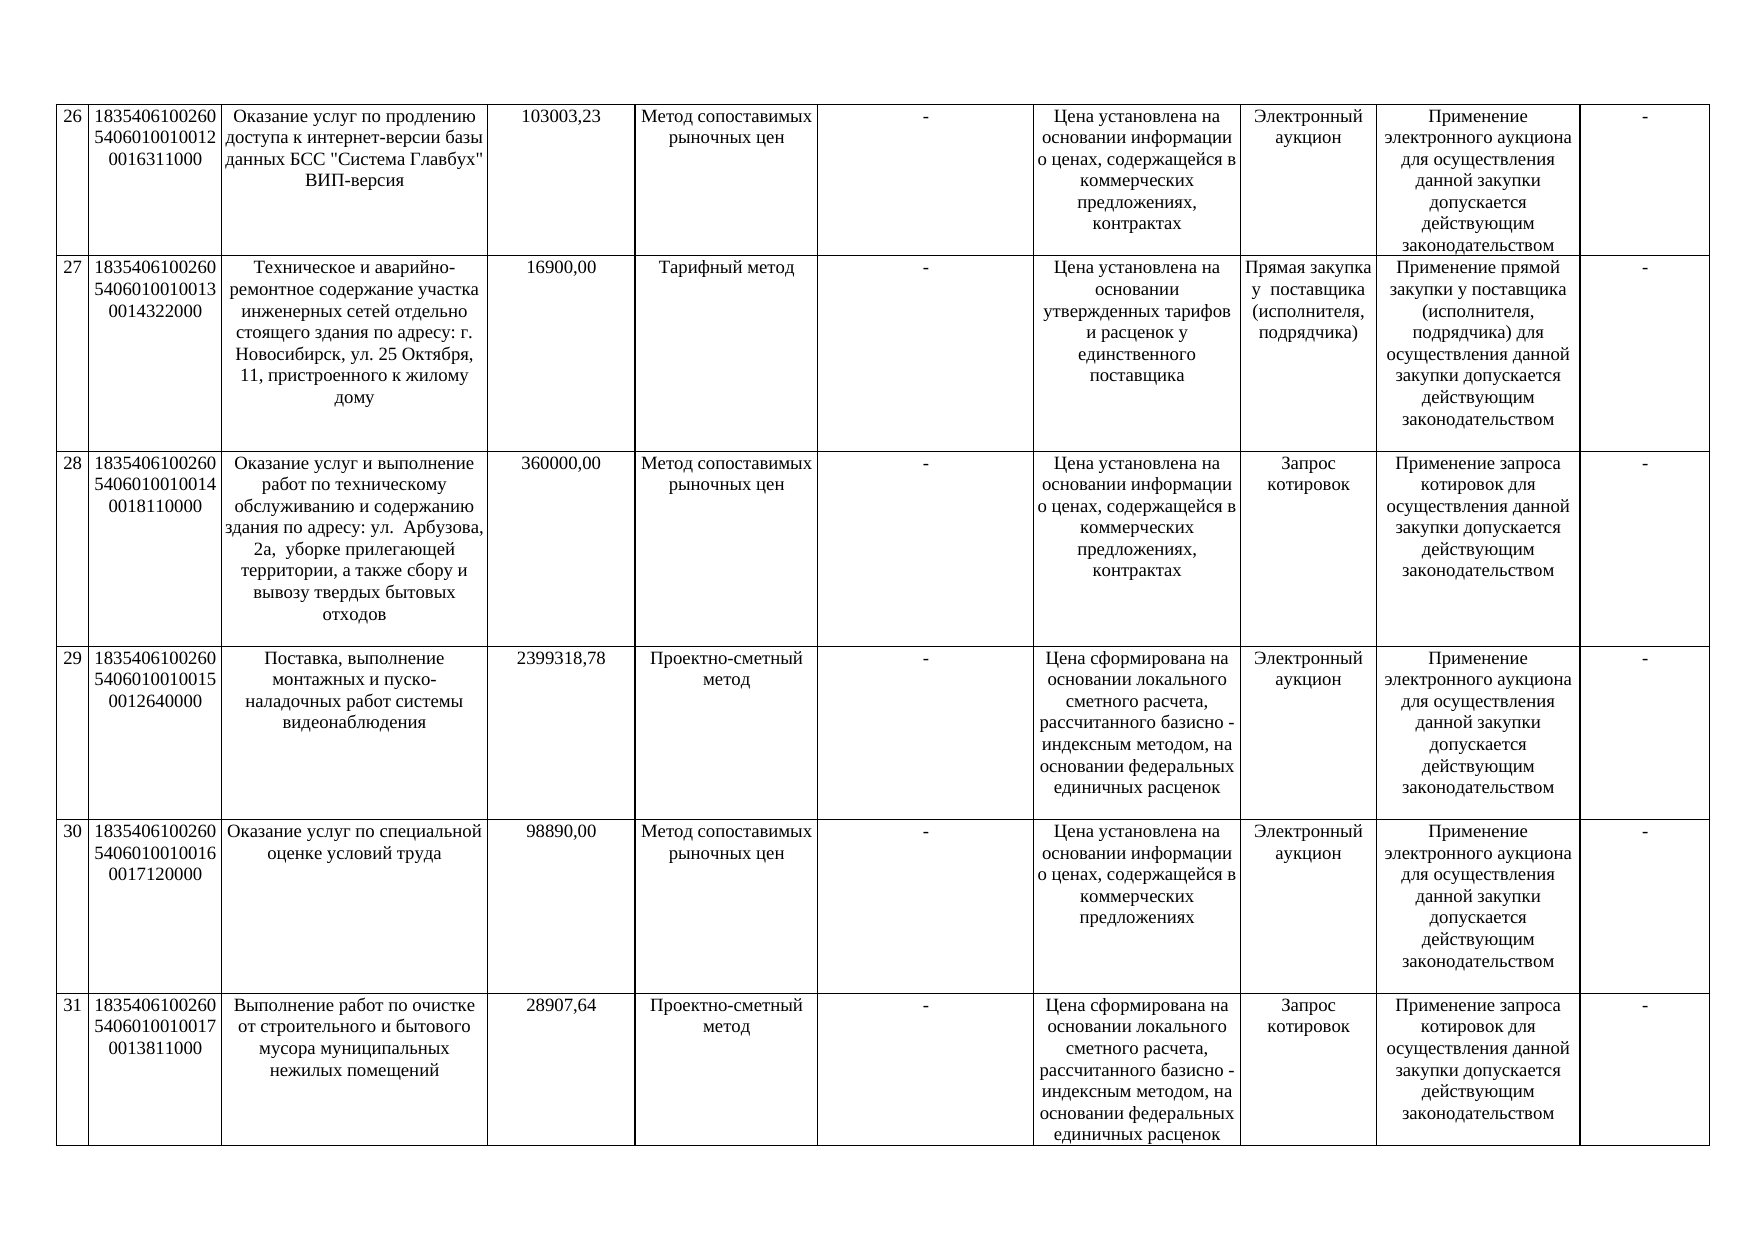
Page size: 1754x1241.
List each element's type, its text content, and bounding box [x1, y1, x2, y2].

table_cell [222, 994, 487, 1145]
table_cell 2399318,78 [488, 647, 634, 819]
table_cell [1377, 994, 1579, 1145]
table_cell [636, 994, 817, 1145]
table_cell - [818, 452, 1033, 646]
table_cell Проектно-сметный метод [636, 647, 817, 819]
table_cell Прямая закупка у поставщика (исполнителя, подрядчика) [1241, 256, 1376, 451]
table_cell Техническое и аварийно-ремонтное содержание участка инженерных сетей отдельно стоящего здания по адресу: г. Новосибирск, ул. 25 Октября, 11, пристроенного к жилому дому [222, 256, 487, 451]
table_cell - [818, 994, 1033, 1145]
table_cell - [818, 820, 1033, 993]
table_cell 27 [57, 256, 88, 451]
table_cell Цена установлена на основании утвержденных тарифов и расценок у единственного поставщика [1034, 256, 1240, 451]
table_cell 16900,00 [488, 256, 634, 451]
table_cell 28907,64 [488, 994, 634, 1145]
table_cell 30 [57, 820, 88, 993]
table_cell - [1581, 994, 1709, 1145]
table_cell - [1581, 256, 1709, 451]
table_cell - [818, 647, 1033, 819]
table_cell Цена сформирована на основании локального сметного расчета, рассчитанного базисно - индексным методом, на основании федеральных единичных расценок [1034, 647, 1240, 819]
table_cell Применение электронного аукциона для осуществления данной закупки допускается действующим законодательством [1377, 820, 1579, 993]
table_cell 29 [57, 647, 88, 819]
table_cell Тарифный метод [636, 256, 817, 451]
table_cell Цена установлена на основании информации о ценах, содержащейся в коммерческих предложениях [1034, 820, 1240, 993]
table_cell 183540610026054060100100140018110000 [89, 452, 221, 646]
table_cell 26 [57, 105, 88, 255]
table_cell - [1581, 820, 1709, 993]
table_cell 31 [57, 994, 88, 1145]
table_cell 183540610026054060100100160017120000 [89, 820, 221, 993]
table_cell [1034, 994, 1240, 1145]
table_cell 360000,00 [488, 452, 634, 646]
table_cell Поставка, выполнение монтажных и пуско-наладочных работ системы видеонаблюдения [222, 647, 487, 819]
table_cell Оказание услуг и выполнение работ по техническому обслуживанию и содержанию здания по адресу: ул. Арбузова, 2а, уборке прилегающей территории, а также сбору и вывозу твердых бытовых отходов [222, 452, 487, 646]
table_cell - [818, 105, 1033, 255]
table_cell 183540610026054060100100120016311000 [89, 105, 221, 255]
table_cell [89, 994, 221, 1145]
table_cell Электронный аукцион [1241, 820, 1376, 993]
table_cell 98890,00 [488, 820, 634, 993]
table_cell Цена установлена на основании информации о ценах, содержащейся в коммерческих предложениях, контрактах [1034, 452, 1240, 646]
table_cell Применение запроса котировок для осуществления данной закупки допускается действующим законодательством [1377, 452, 1579, 646]
table_cell Запрос котировок [1241, 452, 1376, 646]
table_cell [1034, 105, 1240, 255]
table_cell Запрос котировок [1241, 994, 1376, 1145]
table_cell Метод сопоставимых рыночных цен [636, 820, 817, 993]
table_cell Электронный аукцион [1241, 647, 1376, 819]
table_cell Метод сопоставимых рыночных цен [636, 452, 817, 646]
table_cell 28 [57, 452, 88, 646]
table_cell 183540610026054060100100150012640000 [89, 647, 221, 819]
table_cell - [1581, 452, 1709, 646]
table_cell - [818, 256, 1033, 451]
table_cell Применение прямой закупки у поставщика (исполнителя, подрядчика) для осуществления данной закупки допускается действующим законодательством [1377, 256, 1579, 451]
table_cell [636, 105, 817, 255]
table_cell Применение электронного аукциона для осуществления данной закупки допускается действующим законодательством [1377, 647, 1579, 819]
table_cell 103003,23 [488, 105, 634, 255]
table_cell Электронный аукцион [1241, 105, 1376, 255]
table_cell 183540610026054060100100130014322000 [89, 256, 221, 451]
table_cell - [1581, 105, 1709, 255]
table_cell Оказание услуг по специальной оценке условий труда [222, 820, 487, 993]
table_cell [1377, 105, 1579, 255]
table_cell - [1581, 647, 1709, 819]
table_cell Оказание услуг по продлению доступа к интернет-версии базы данных БСС "Система Главбух" ВИП-версия [222, 105, 487, 255]
